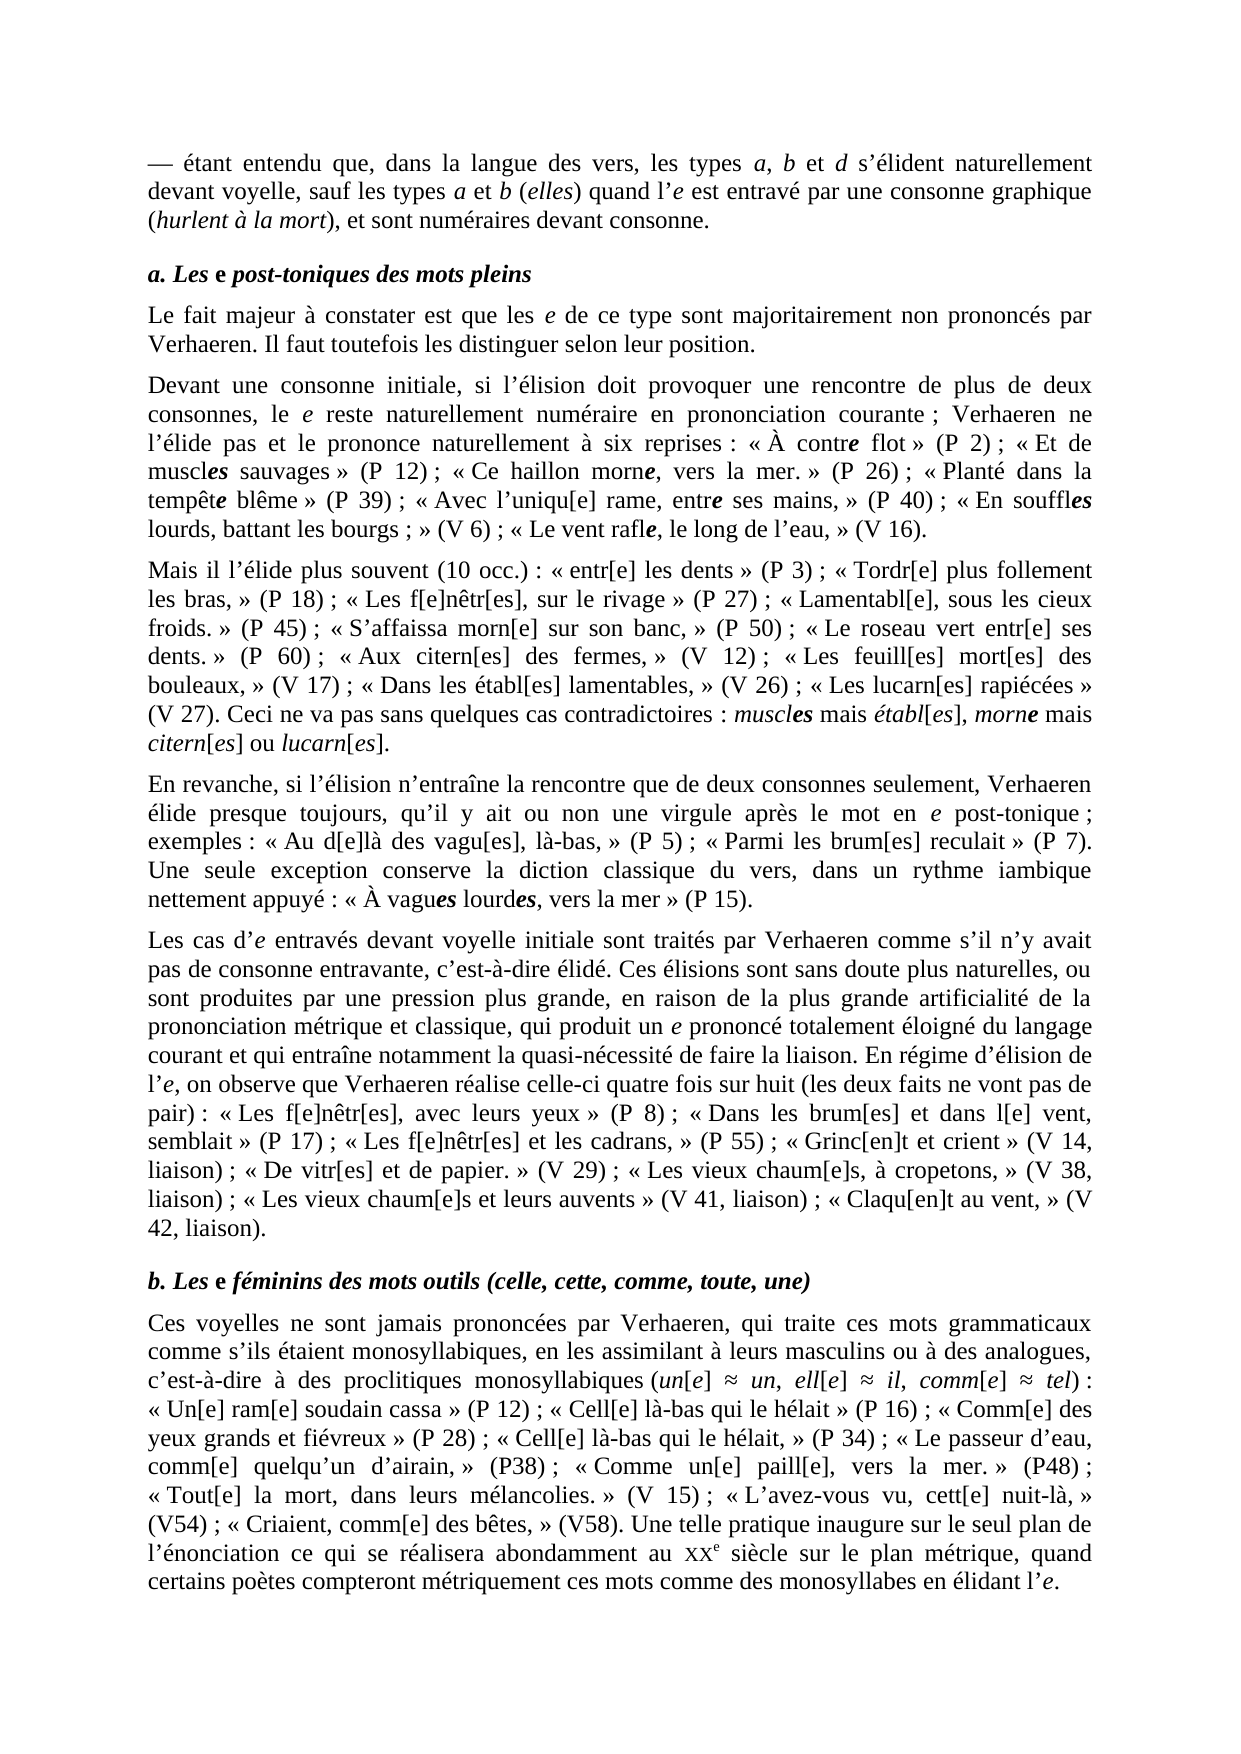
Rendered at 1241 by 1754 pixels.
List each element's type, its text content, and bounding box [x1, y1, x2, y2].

text — étant entendu que, dans la langue des vers, les types a, b et d s’élident naturellement devant voyelle, sauf les types a et b (elles) quand l’e est entravé par une consonne graphique (hurlent à la mort), et sont numéraires devant consonne. [148, 148, 1093, 234]
text Ces voyelles ne sont jamais prononcées par Verhaeren, qui traite ces mots grammaticaux comme s’ils étaient monosyllabiques, en les assimilant à leurs masculins ou à des analogues, c’est-à-dire à des proclitiques monosyllabiques (un[e] ≈ un, ell[e] ≈ il, comm[e] ≈ tel) : « Un[e] ram[e] soudain cassa » (P 12) ; « Cell[e] là-bas qui le hélait » (P 16) ; « Comm[e] des yeux grands et fiévreux » (P 28) ; « Cell[e] là-bas qui le hélait, » (P 34) ; « Le passeur d’eau, comm[e] quelqu’un d’airain, » (P38) ; « Comme un[e] paill[e], vers la mer. » (P48) ; « Tout[e] la mort, dans leurs mélancolies. » (V 15) ; « L’avez-vous vu, cett[e] nuit-là, » (V54) ; « Criaient, comm[e] des bêtes, » (V58). Une telle pratique inaugure sur le seul plan de l’énonciation ce qui se réalisera abondamment au xxe siècle sur le plan métrique, quand certains poètes compteront métriquement ces mots comme des monosyllabes en élidant l’e. [148, 1308, 1093, 1595]
subtitle a. Les e post-toniques des mots pleins [148, 259, 1093, 288]
text Mais il l’élide plus souvent (10 occ.) : « entr[e] les dents » (P 3) ; « Tordr[e] plus follement les bras, » (P 18) ; « Les f[e]nêtr[es], sur le rivage » (P 27) ; « Lamentabl[e], sous les cieux froids. » (P 45) ; « S’affaissa morn[e] sur son banc, » (P 50) ; « Le roseau vert entr[e] ses dents. » (P 60) ; « Aux citern[es] des fermes, » (V 12) ; « Les feuill[es] mort[es] des bouleaux, » (V 17) ; « Dans les établ[es] lamentables, » (V 26) ; « Les lucarn[es] rapiécées » (V 27). Ceci ne va pas sans quelques cas contradictoires : muscles mais établ[es], morne mais citern[es] ou lucarn[es]. [148, 555, 1093, 756]
subtitle b. Les e féminins des mots outils (celle, cette, comme, toute, une) [148, 1266, 1093, 1295]
text En revanche, si l’élision n’entraîne la rencontre que de deux consonnes seulement, Verhaeren élide presque toujours, qu’il y ait ou non une virgule après le mot en e post-tonique ; exemples : « Au d[e]là des vagu[es], là-bas, » (P 5) ; « Parmi les brum[es] reculait » (P 7). Une seule exception conserve la diction classique du vers, dans un rythme iambique nettement appuyé : « À vagues lourdes, vers la mer » (P 15). [148, 769, 1093, 913]
text Le fait majeur à constater est que les e de ce type sont majoritairement non prononcés par Verhaeren. Il faut toutefois les distinguer selon leur position. [148, 300, 1093, 358]
text Devant une consonne initiale, si l’élision doit provoquer une rencontre de plus de deux consonnes, le e reste naturellement numéraire en prononciation courante ; Verhaeren ne l’élide pas et le prononce naturellement à six reprises : « À contre flot » (P 2) ; « Et de muscles sauvages » (P 12) ; « Ce haillon morne, vers la mer. » (P 26) ; « Planté dans la tempête blême » (P 39) ; « Avec l’uniqu[e] rame, entre ses mains, » (P 40) ; « En souffles lourds, battant les bourgs ; » (V 6) ; « Le vent rafle, le long de l’eau, » (V 16). [148, 370, 1093, 543]
text Les cas d’e entravés devant voyelle initiale sont traités par Verhaeren comme s’il n’y avait pas de consonne entravante, c’est-à-dire élidé. Ces élisions sont sans doute plus naturelles, ou sont produites par une pression plus grande, en raison de la plus grande artificialité de la prononciation métrique et classique, qui produit un e prononcé totalement éloigné du langage courant et qui entraîne notamment la quasi-nécessité de faire la liaison. En régime d’élision de l’e, on observe que Verhaeren réalise celle-ci quatre fois sur huit (les deux faits ne vont pas de pair) : « Les f[e]nêtr[es], avec leurs yeux » (P 8) ; « Dans les brum[es] et dans l[e] vent, semblait » (P 17) ; « Les f[e]nêtr[es] et les cadrans, » (P 55) ; « Grinc[en]t et crient » (V 14, liaison) ; « De vitr[es] et de papier. » (V 29) ; « Les vieux chaum[e]s, à cropetons, » (V 38, liaison) ; « Les vieux chaum[e]s et leurs auvents » (V 41, liaison) ; « Claqu[en]t au vent, » (V 42, liaison). [148, 925, 1093, 1241]
